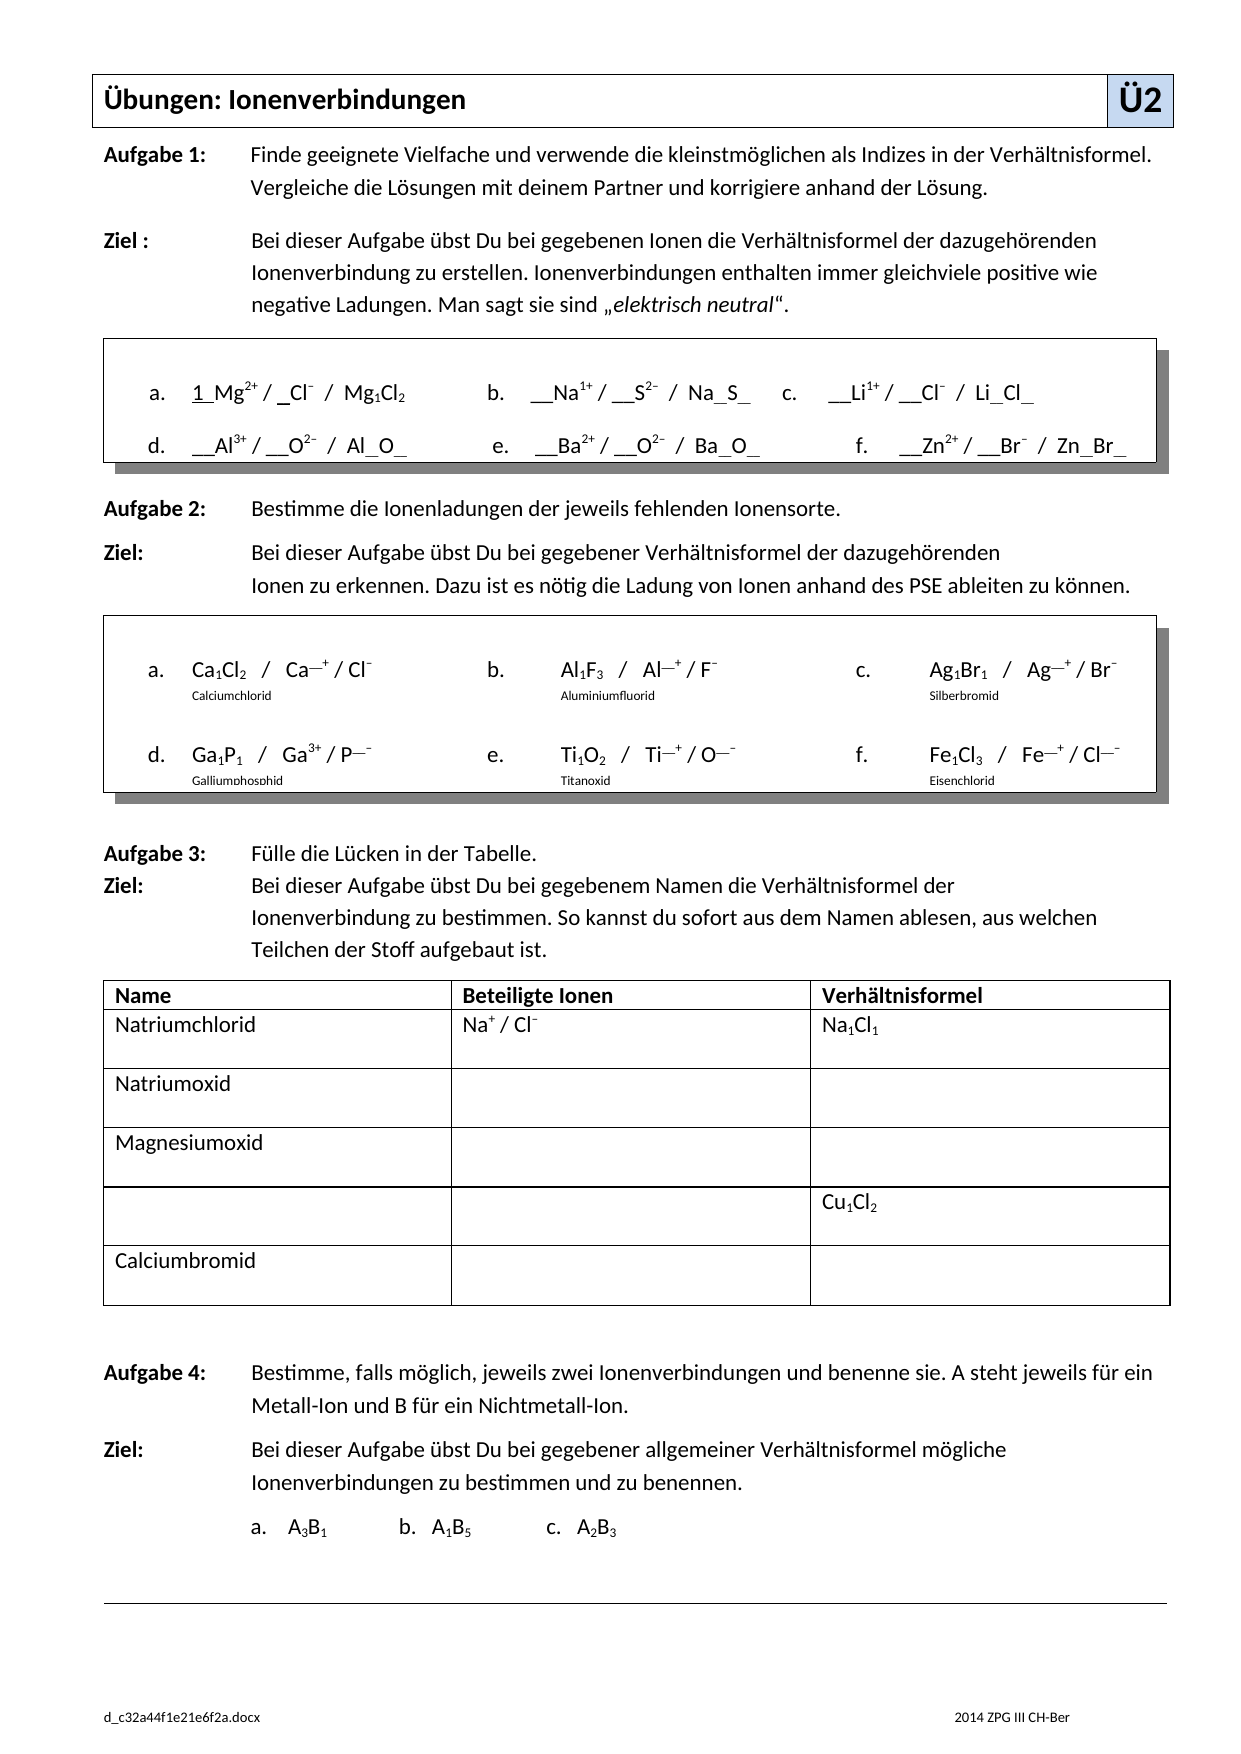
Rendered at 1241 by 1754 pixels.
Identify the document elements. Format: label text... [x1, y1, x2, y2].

text Aufgabe 3: Fülle die Lücken in der Tabelle. [103, 839, 1167, 867]
table_cell Magnesiumoxid [104, 1128, 451, 1186]
table_cell Cu1Cl2 [811, 1188, 1169, 1245]
table_cell [452, 1128, 810, 1186]
table_cell [452, 1069, 810, 1127]
table_header Verhältnisformel [811, 981, 1169, 1009]
table_cell Na+ / Cl– [452, 1010, 810, 1068]
table_cell [104, 1188, 451, 1245]
text Ziel: Bei dieser Aufgabe übst Du bei gegebener allgemeiner Verhältnisformel mögliche Ionenverbindungen zu bestimmen und zu benennen. [103, 1435, 1167, 1496]
table_header Name [104, 981, 451, 1009]
table_cell Natriumoxid [104, 1069, 451, 1127]
table_cell [452, 1246, 810, 1304]
table_cell Natriumchlorid [104, 1010, 451, 1068]
table_header Ü2 [1108, 75, 1173, 127]
table_cell [811, 1069, 1169, 1127]
text Aufgabe 2: Bestimme die Ionenladungen der jeweils fehlenden Ionensorte. [103, 494, 1167, 522]
text Ziel: Bei dieser Aufgabe übst Du bei gegebenem Namen die Verhältnisformel der Ionenverbindung zu bestimmen. So kannst du sofort aus dem Namen ablesen, aus welchen Teilchen der Stoff aufgebaut ist. [103, 871, 1167, 963]
table_cell Na1Cl1 [811, 1010, 1169, 1068]
text Aufgabe 1: Finde geeignete Vielfache und verwende die kleinstmöglichen als Indizes in der Verhältnisformel. Vergleiche die Lösungen mit deinem Partner und korrigiere anhand der Lösung. [103, 141, 1167, 201]
text Ziel : Bei dieser Aufgabe übst Du bei gegebenen Ionen die Verhältnisformel der dazugehörenden Ionenverbindung zu erstellen. Ionenverbindungen enthalten immer gleichviele positive wie negative Ladungen. Man sagt sie sind „elektrisch neutral“. [103, 226, 1167, 318]
table_header Übungen: Ionenverbindungen [93, 75, 1107, 127]
table_cell [452, 1188, 810, 1245]
text Aufgabe 4: Bestimme, falls möglich, jeweils zwei Ionenverbindungen und benenne sie. A steht jeweils für ein Metall-Ion und B für ein Nichtmetall-Ion. [103, 1358, 1167, 1419]
text Ziel: Bei dieser Aufgabe übst Du bei gegebener Verhältnisformel der dazugehörenden Ionen zu erkennen. Dazu ist es nötig die Ladung von Ionen anhand des PSE ableiten zu können. [103, 538, 1167, 599]
table_cell Calciumbromid [104, 1246, 451, 1304]
list A3B1 b. A1B5 c. A2B3 [250, 1512, 1167, 1540]
table_cell [811, 1128, 1169, 1186]
table_cell [811, 1246, 1169, 1304]
table_header Beteiligte Ionen [452, 981, 810, 1009]
